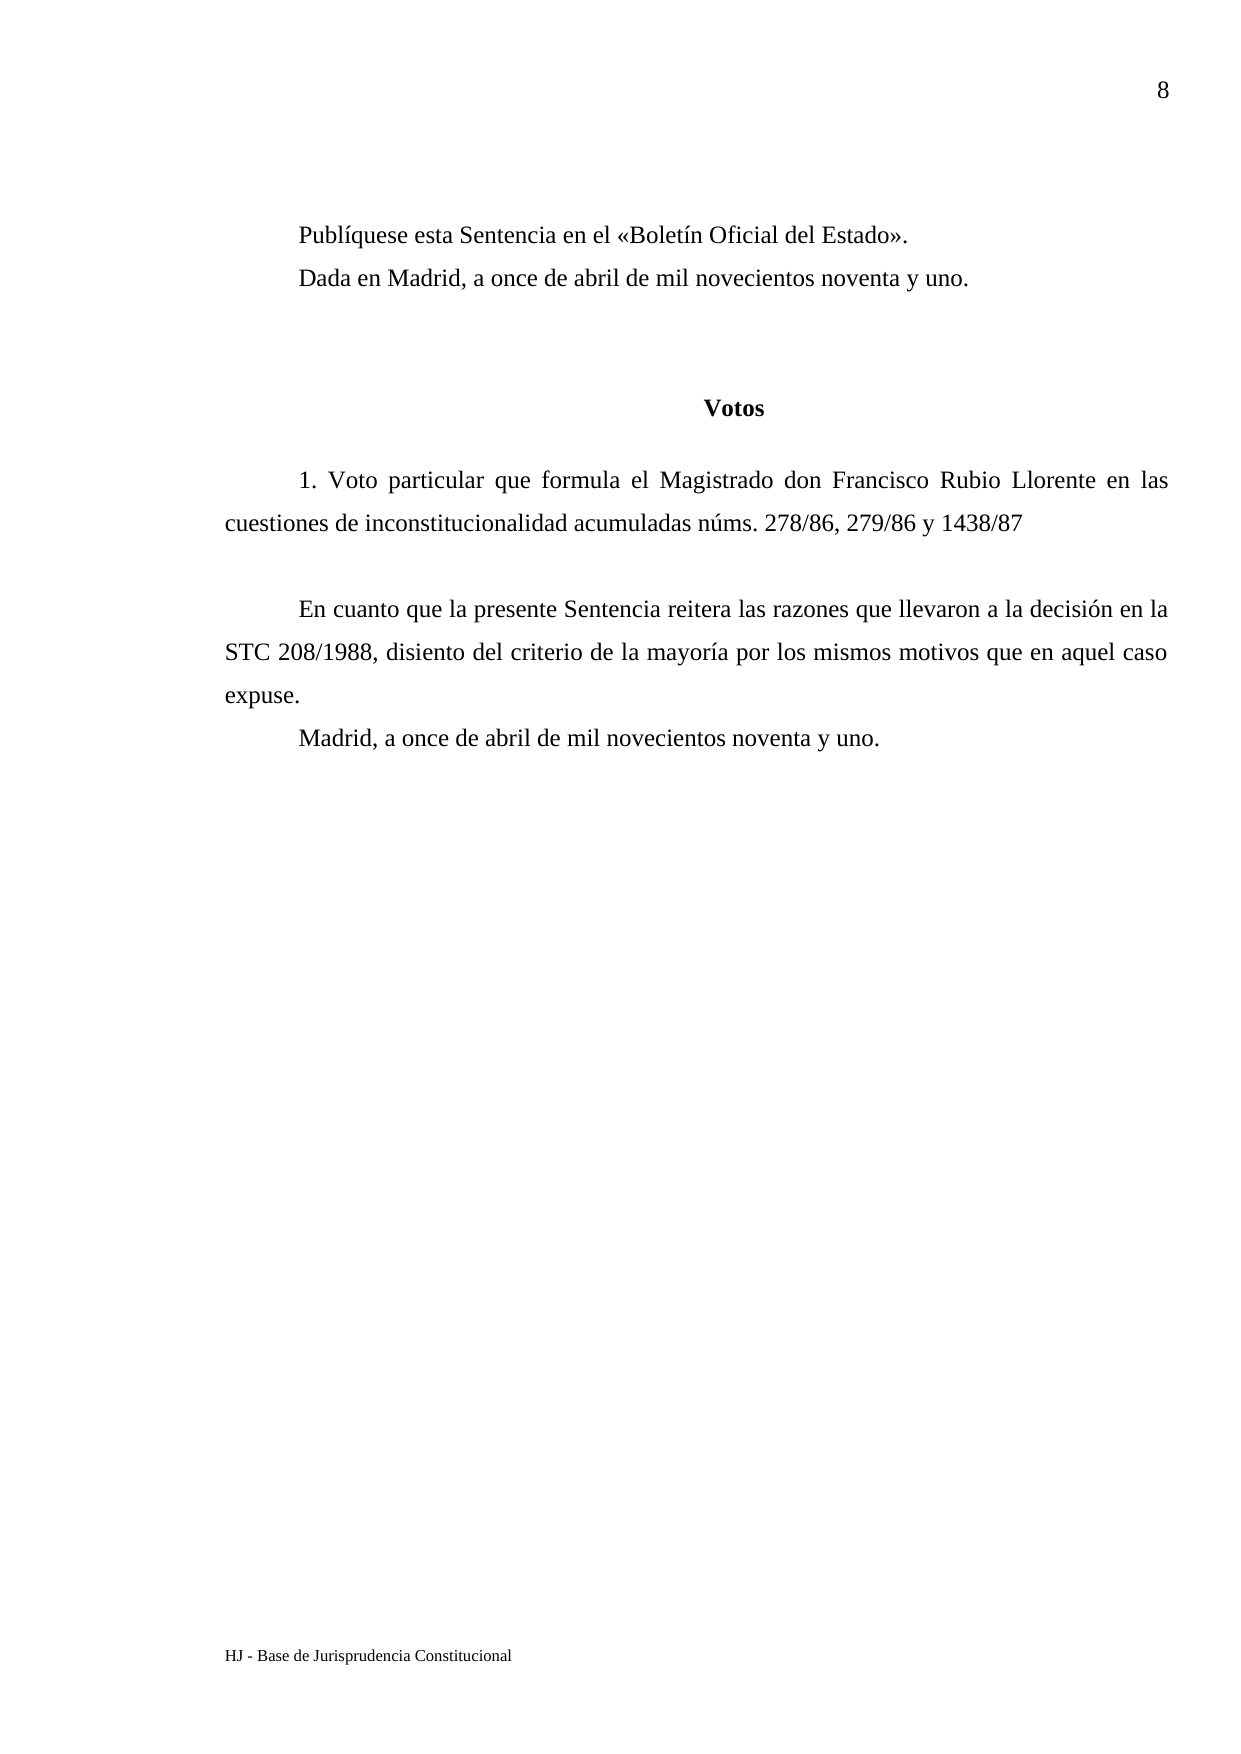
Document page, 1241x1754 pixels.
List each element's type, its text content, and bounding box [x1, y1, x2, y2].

text Publíquese esta Sentencia en el «Boletín Oficial del Estado». [224, 220, 1169, 249]
text En cuanto que la presente Sentencia reitera las razones que llevaron a la decisión en la STC 208/1988, disiento del criterio de la mayoría por los mismos motivos que en aquel caso expuse. [224, 594, 1169, 709]
text Madrid, a once de abril de mil novecientos noventa y uno. [224, 723, 1169, 752]
text Dada en Madrid, a once de abril de mil novecientos noventa y uno. [224, 263, 1169, 292]
subtitle Votos [224, 393, 1169, 422]
text 1. Voto particular que formula el Magistrado don Francisco Rubio Llorente en las cuestiones de inconstitucionalidad acumuladas núms. 278/86, 279/86 y 1438/87 [224, 465, 1169, 537]
